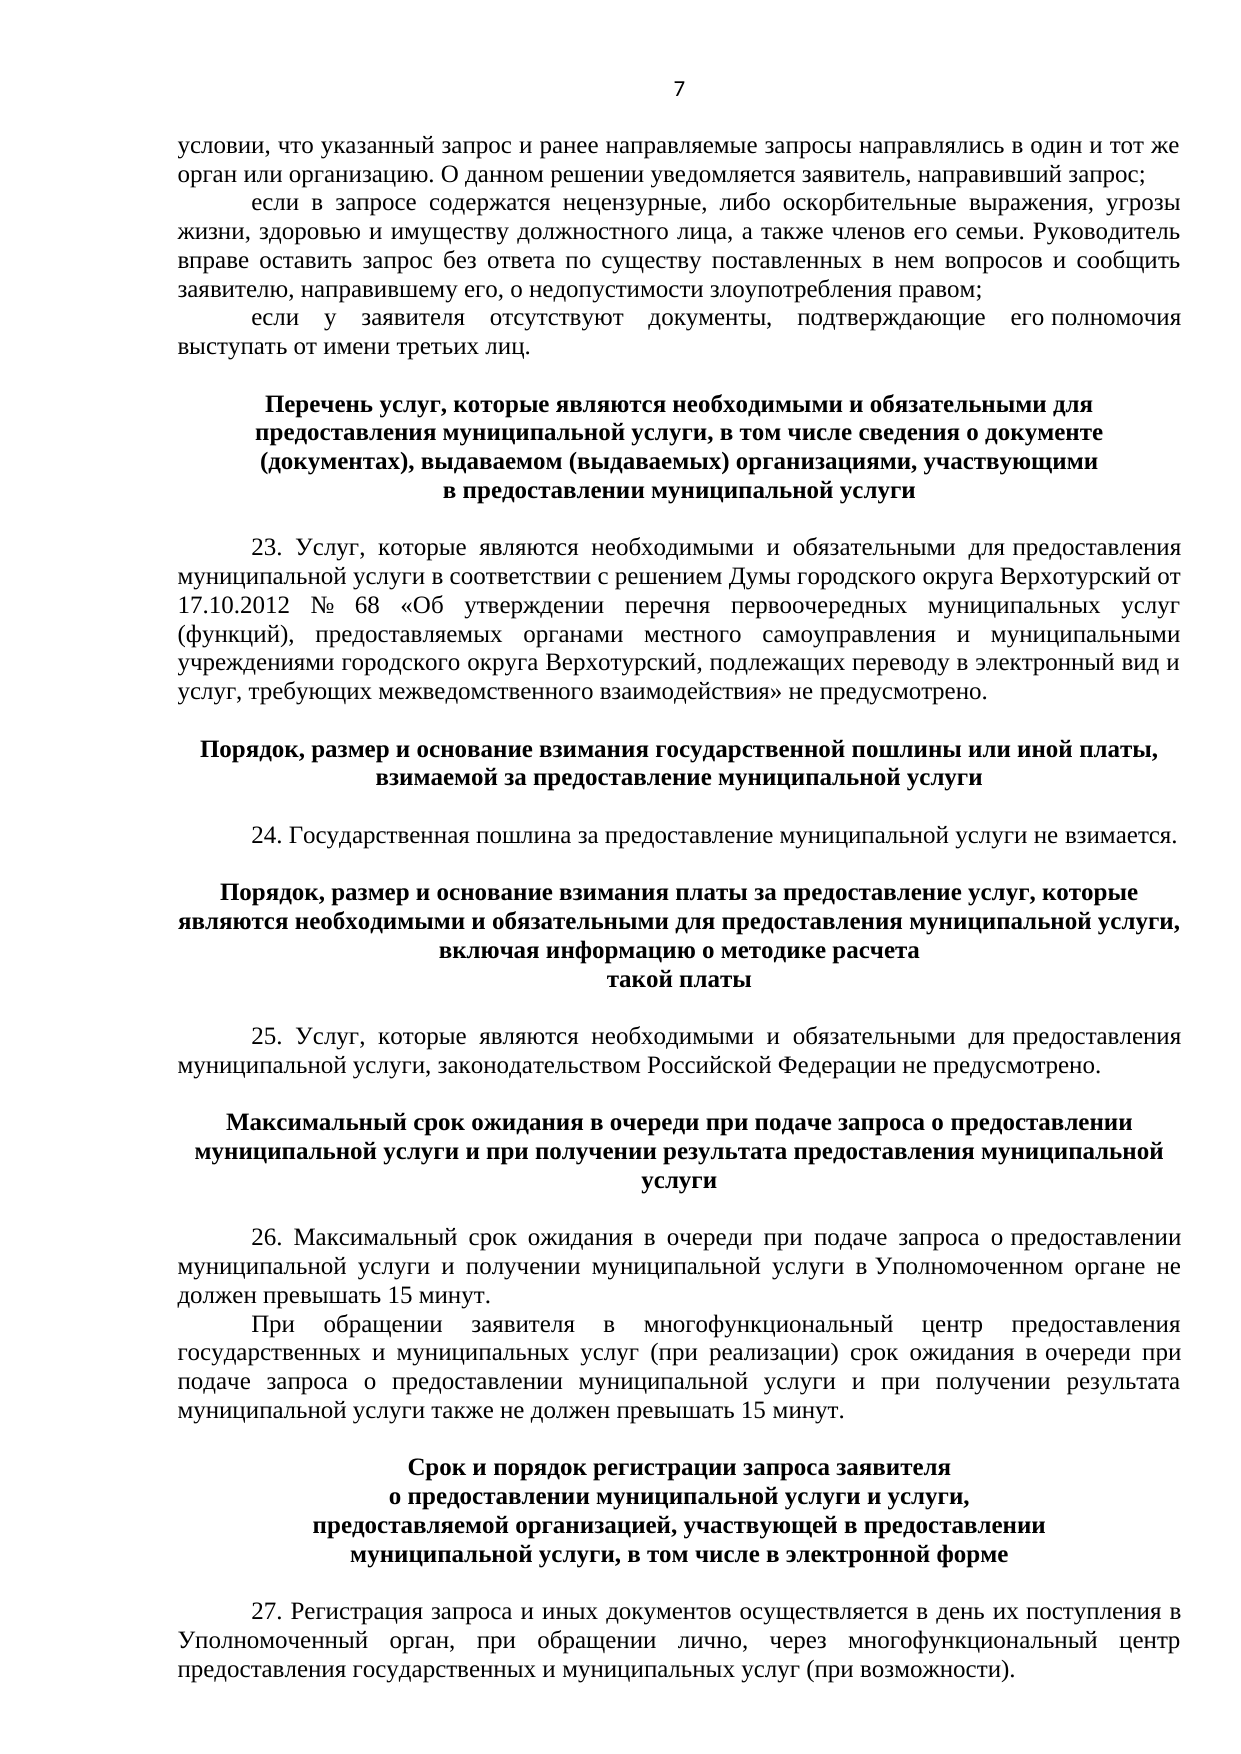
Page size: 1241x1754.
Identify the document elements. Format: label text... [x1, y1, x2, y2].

text Максимальный срок ожидания в очереди при подаче запроса о предоставлении муниципальной услуги и при получении результата предоставления муниципальной услуги [177, 1107, 1181, 1194]
text 27. Регистрация запроса и иных документов осуществляется в день их поступления в Уполномоченный орган, при обращении лично, через многофункциональный центр предоставления государственных и муниципальных услуг (при возможности). [177, 1596, 1181, 1682]
text муниципальной услуги, в том числе в электронной форме [177, 1539, 1181, 1567]
text Срок и порядок регистрации запроса заявителя [177, 1452, 1181, 1481]
text предоставляемой организацией, участвующей в предоставлении [177, 1510, 1181, 1539]
text 25. Услуг, которые являются необходимыми и обязательными для предоставления муниципальной услуги, законодательством Российской Федерации не предусмотрено. [177, 1021, 1181, 1079]
text если у заявителя отсутствуют документы, подтверждающие его полномочия выступать от имени третьих лиц. [177, 302, 1181, 360]
text Порядок, размер и основание взимания государственной пошлины или иной платы, взимаемой за предоставление муниципальной услуги [177, 734, 1181, 791]
text 26. Максимальный срок ожидания в очереди при подаче запроса о предоставлении муниципальной услуги и получении муниципальной услуги в Уполномоченном органе не должен превышать 15 минут. [177, 1222, 1181, 1309]
text 24. Государственная пошлина за предоставление муниципальной услуги не взимается. [177, 820, 1181, 849]
text Перечень услуг, которые являются необходимыми и обязательными для предоставления муниципальной услуги, в том числе сведения о документе (документах), выдаваемом (выдаваемых) организациями, участвующими в предоставлении муниципальной услуги [177, 389, 1181, 504]
text Порядок, размер и основание взимания платы за предоставление услуг, которые являются необходимыми и обязательными для предоставления муниципальной услуги, включая информацию о методике расчета [177, 877, 1181, 964]
text о предоставлении муниципальной услуги и услуги, [177, 1481, 1181, 1510]
text такой платы [177, 964, 1181, 992]
text 23. Услуг, которые являются необходимыми и обязательными для предоставления муниципальной услуги в соответствии с решением Думы городского округа Верхотурский от 17.10.2012 № 68 «Об утверждении перечня первоочередных муниципальных услуг (функций), предоставляемых органами местного самоуправления и муниципальными учреждениями городского округа Верхотурский, подлежащих переводу в электронный вид и услуг, требующих межведомственного взаимодействия» не предусмотрено. [177, 532, 1181, 705]
text если в запросе содержатся нецензурные, либо оскорбительные выражения, угрозы жизни, здоровью и имуществу должностного лица, а также членов его семьи. Руководитель вправе оставить запрос без ответа по существу поставленных в нем вопросов и сообщить заявителю, направившему его, о недопустимости злоупотребления правом; [177, 187, 1181, 302]
text При обращении заявителя в многофункциональный центр предоставления государственных и муниципальных услуг (при реализации) срок ожидания в очереди при подаче запроса о предоставлении муниципальной услуги и при получении результата муниципальной услуги также не должен превышать 15 минут. [177, 1309, 1181, 1424]
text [177, 130, 1181, 187]
